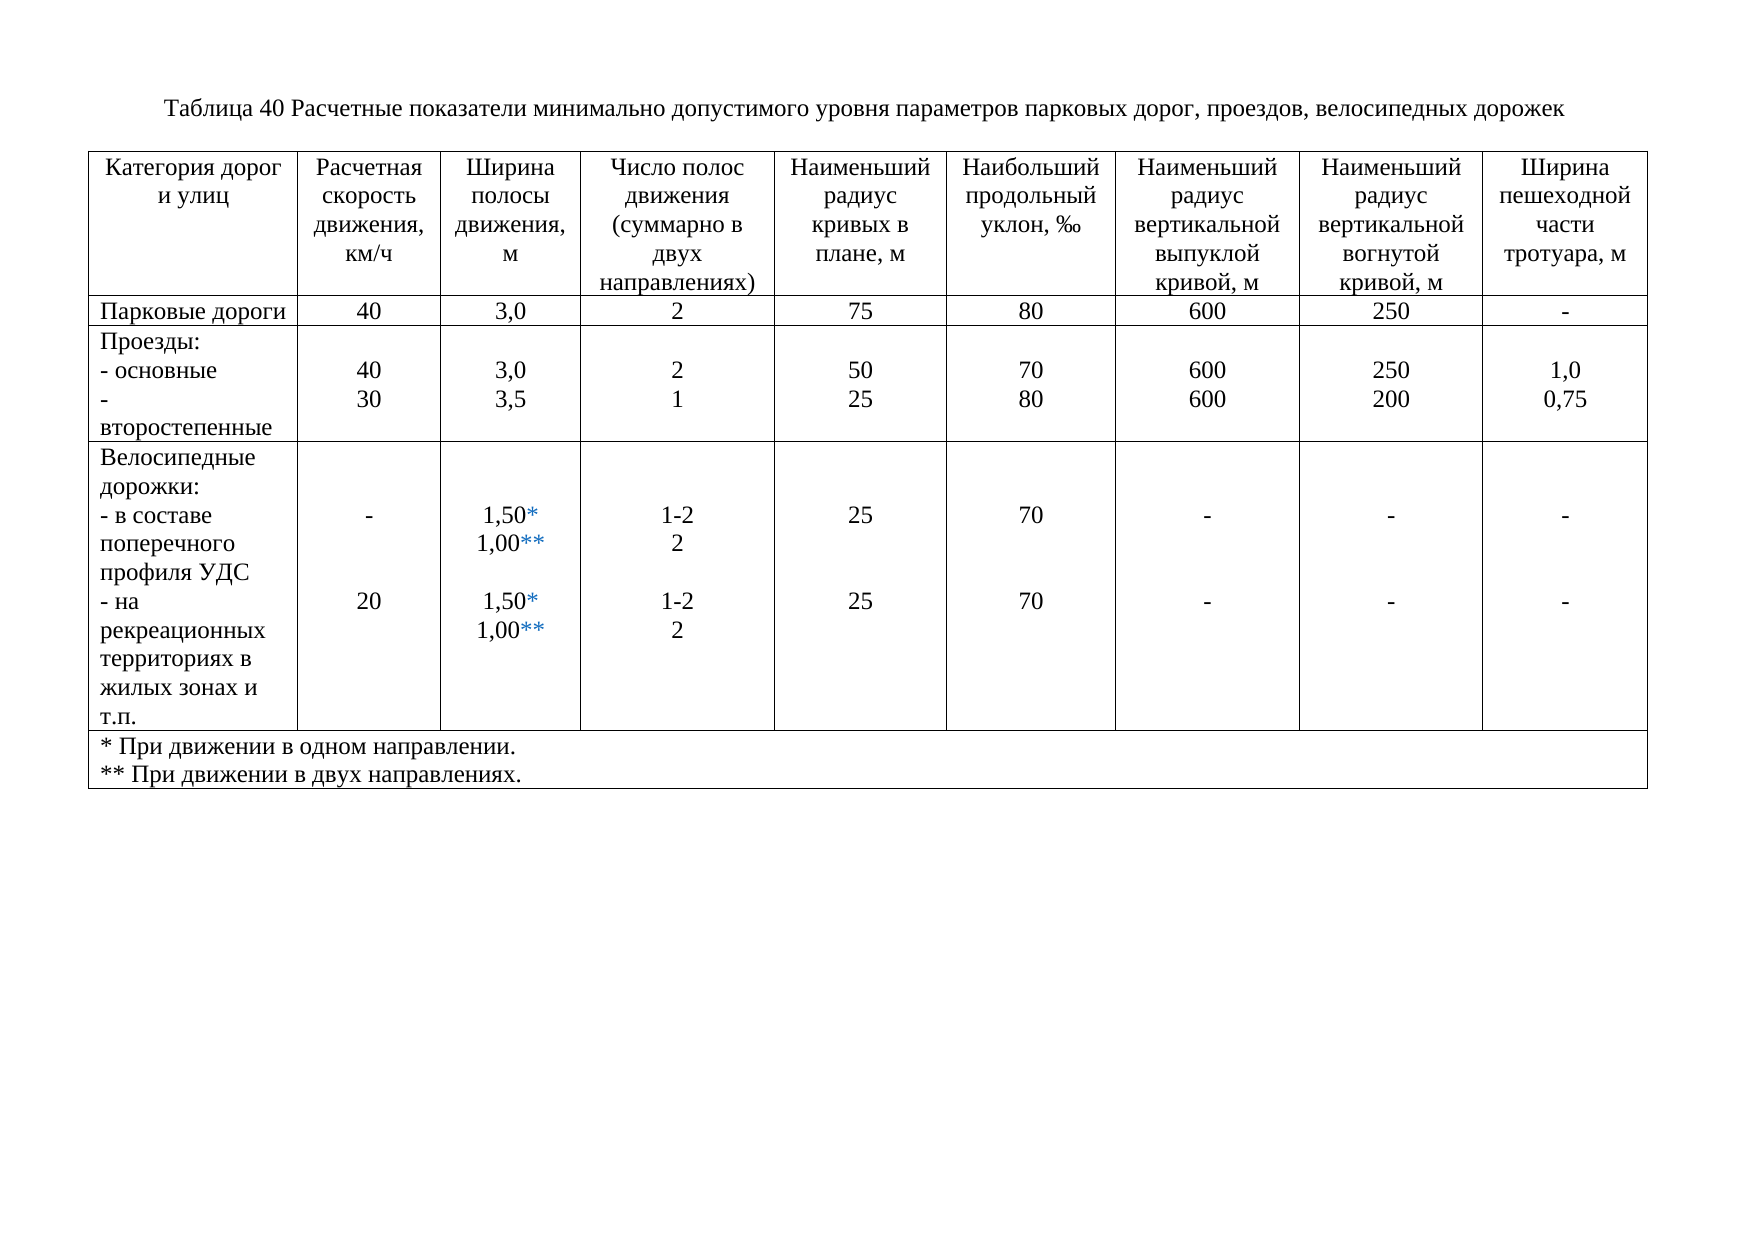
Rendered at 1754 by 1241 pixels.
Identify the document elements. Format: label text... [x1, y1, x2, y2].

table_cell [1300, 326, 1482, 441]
text Таблица 40 Расчетные показатели минимально допустимого уровня параметров парковых дорог, проездов, велосипедных дорожек [89, 93, 1636, 122]
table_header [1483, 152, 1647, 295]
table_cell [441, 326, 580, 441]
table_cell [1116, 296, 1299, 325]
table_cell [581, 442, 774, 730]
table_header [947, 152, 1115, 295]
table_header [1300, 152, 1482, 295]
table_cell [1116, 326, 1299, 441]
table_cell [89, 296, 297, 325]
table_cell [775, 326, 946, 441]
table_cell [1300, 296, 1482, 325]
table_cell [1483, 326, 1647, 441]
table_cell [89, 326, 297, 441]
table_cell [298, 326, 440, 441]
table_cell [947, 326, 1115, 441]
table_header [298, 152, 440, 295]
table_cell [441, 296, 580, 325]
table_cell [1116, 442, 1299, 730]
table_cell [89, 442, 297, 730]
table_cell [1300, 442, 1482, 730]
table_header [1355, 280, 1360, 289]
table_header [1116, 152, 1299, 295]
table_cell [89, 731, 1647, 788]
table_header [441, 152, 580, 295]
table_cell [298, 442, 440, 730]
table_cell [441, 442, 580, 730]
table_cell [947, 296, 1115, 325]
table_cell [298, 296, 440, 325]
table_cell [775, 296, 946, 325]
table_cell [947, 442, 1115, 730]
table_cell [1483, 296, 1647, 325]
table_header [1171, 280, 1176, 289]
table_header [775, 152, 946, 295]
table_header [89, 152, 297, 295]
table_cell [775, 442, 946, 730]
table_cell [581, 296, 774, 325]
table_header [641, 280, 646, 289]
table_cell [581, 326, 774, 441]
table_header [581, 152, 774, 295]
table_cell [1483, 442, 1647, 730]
